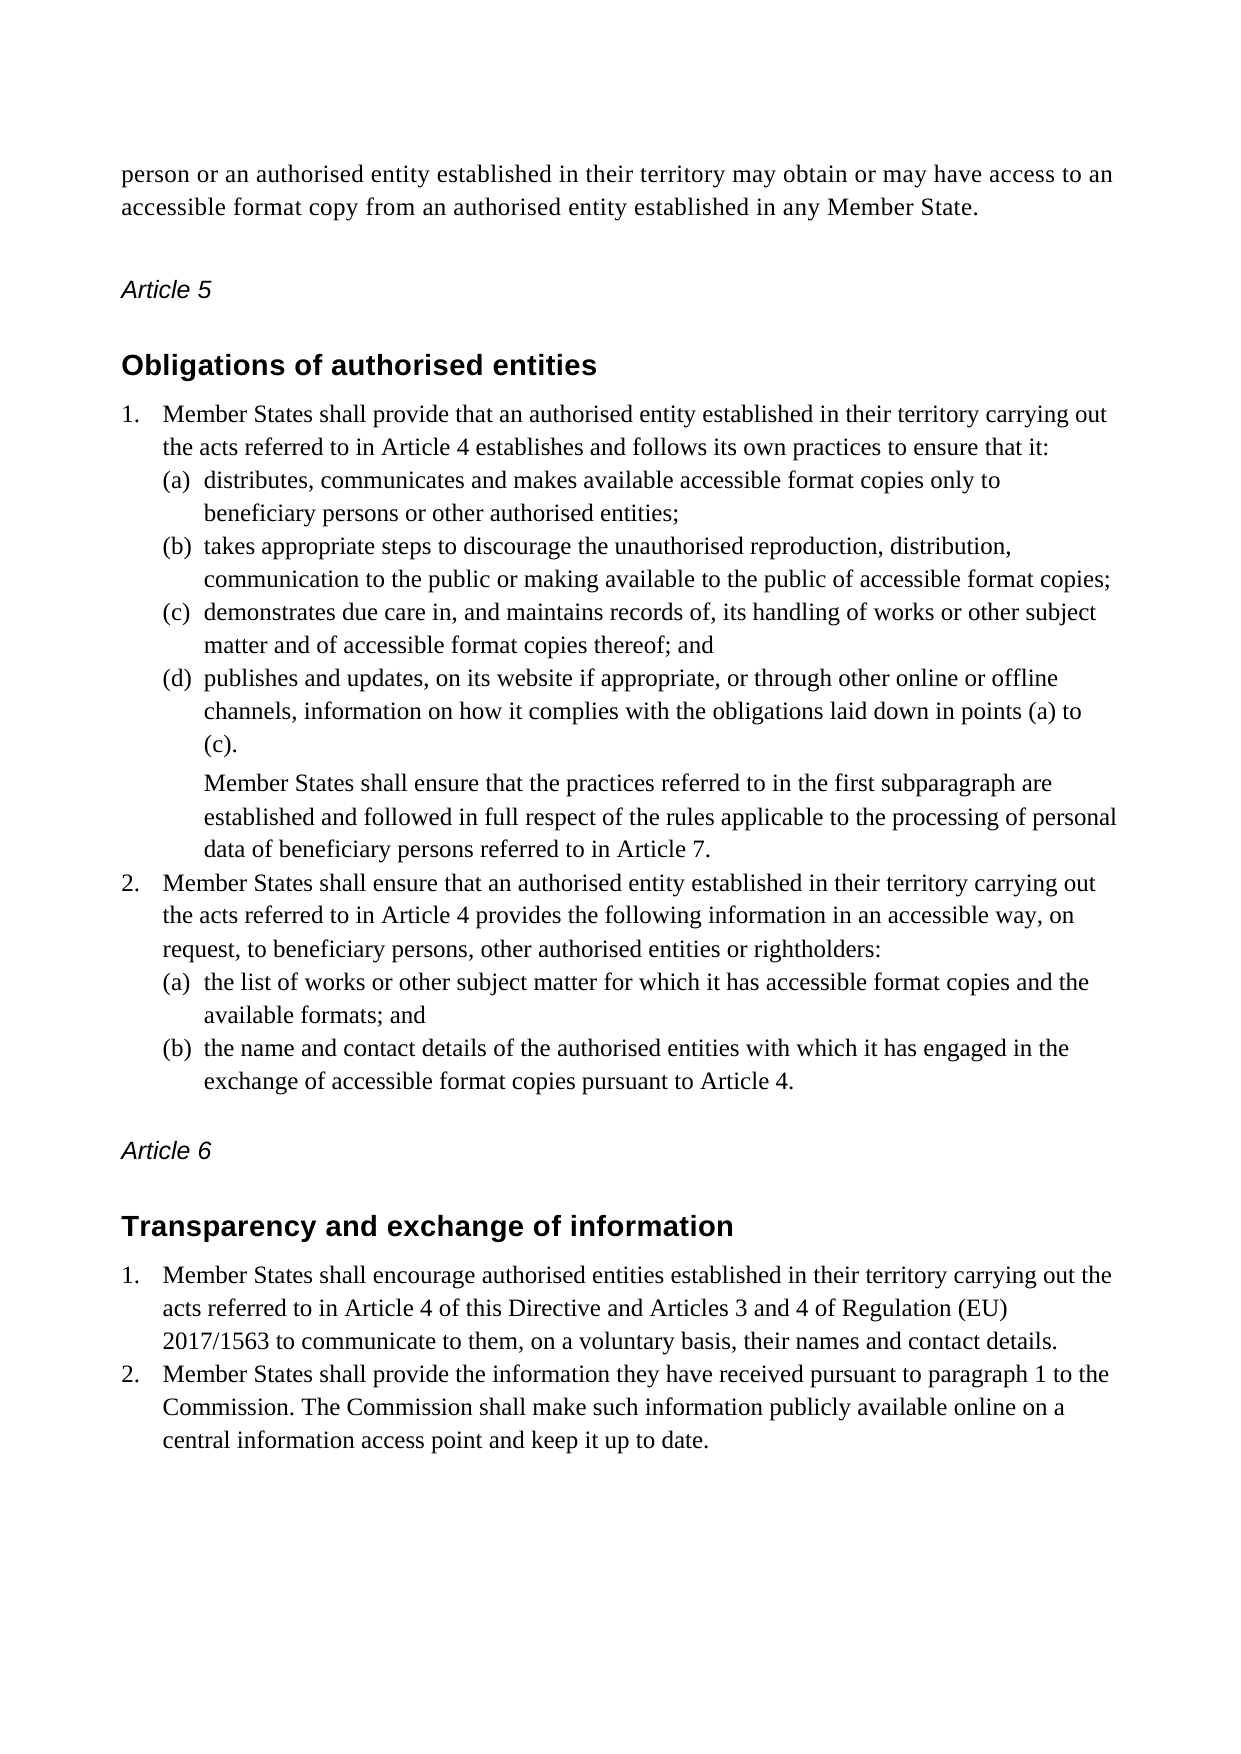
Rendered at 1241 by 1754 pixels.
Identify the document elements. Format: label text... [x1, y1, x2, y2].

list (a) the list of works or other subject matter for which it has accessible format copies and the available formats; and [162, 967, 1119, 1028]
text Article 6 [121, 1136, 1119, 1165]
subtitle Obligations of authorised entities [121, 348, 1119, 382]
subtitle Transparency and exchange of information [121, 1209, 1119, 1242]
list (d) publishes and updates, on its website if appropriate, or through other online or offline channels, information on how it complies with the obligations laid down in points (a) to (c). [162, 663, 1119, 758]
list (b) the name and contact details of the authorised entities with which it has engaged in the exchange of accessible format copies pursuant to Article 4. [162, 1033, 1119, 1094]
list (c) demonstrates due care in, and maintains records of, its handling of works or other subject matter and of accessible format copies thereof; and [162, 597, 1119, 659]
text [121, 159, 1119, 221]
text Article 5 [121, 276, 1119, 304]
list 2. Member States shall provide the information they have received pursuant to paragraph 1 to the Commission. The Commission shall make such information publicly available online on a central information access point and keep it up to date. [121, 1359, 1119, 1454]
list 1. Member States shall provide that an authorised entity established in their territory carrying out the acts referred to in Article 4 establishes and follows its own practices to ensure that it: [121, 399, 1119, 461]
list (a) distributes, communicates and makes available accessible format copies only to beneficiary persons or other authorised entities; [162, 465, 1119, 527]
list (b) takes appropriate steps to discourage the unauthorised reproduction, distribution, communication to the public or making available to the public of accessible format copies; [162, 531, 1119, 593]
list Member States shall ensure that the practices referred to in the first subparagraph are established and followed in full respect of the rules applicable to the processing of personal data of beneficiary persons referred to in Article 7. [204, 768, 1119, 863]
list 1. Member States shall encourage authorised entities established in their territory carrying out the acts referred to in Article 4 of this Directive and Articles 3 and 4 of Regulation (EU) 2017/1563 to communicate to them, on a voluntary basis, their names and contact details. [121, 1260, 1119, 1354]
list 2. Member States shall ensure that an authorised entity established in their territory carrying out the acts referred to in Article 4 provides the following information in an accessible way, on request, to beneficiary persons, other authorised entities or rightholders: [121, 868, 1119, 962]
